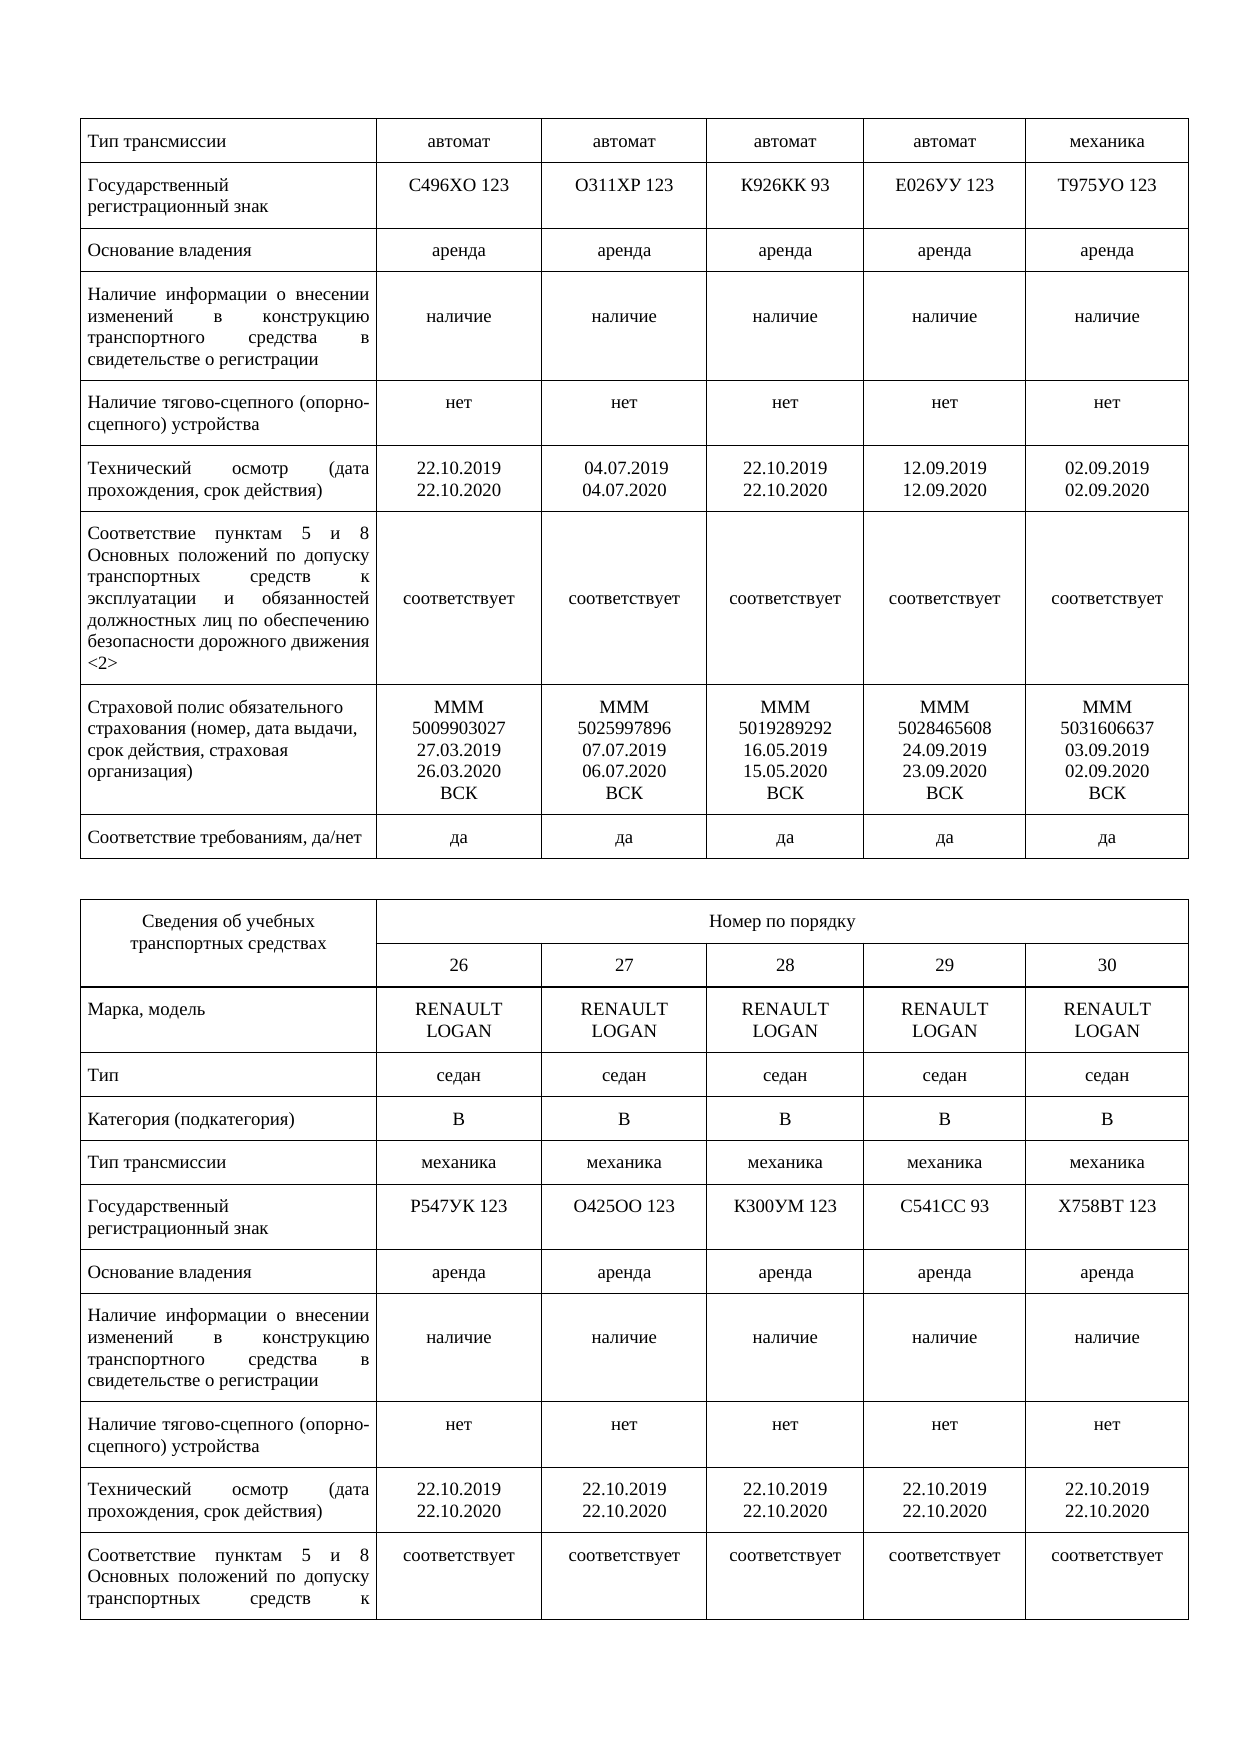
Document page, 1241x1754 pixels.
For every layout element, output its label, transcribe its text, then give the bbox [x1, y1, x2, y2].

table_cell да [377, 815, 541, 858]
table_cell МММ 5025997896 07.07.2019 06.07.2020 ВСК [542, 685, 706, 814]
table_cell Государственный регистрационный знак [81, 1185, 376, 1249]
table_cell Соответствие требованиям, да/нет [81, 815, 376, 858]
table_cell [81, 1533, 376, 1619]
table_cell аренда [1026, 229, 1188, 271]
table_cell соответствует [377, 512, 541, 684]
table_cell Наличие информации о внесении изменений в конструкцию транспортного средства в свидетельстве о регистрации [81, 1294, 376, 1401]
table_cell 02.09.2019 02.09.2020 [1026, 446, 1188, 511]
table_cell аренда [377, 1250, 541, 1293]
table_cell Наличие тягово-сцепного (опорно-сцепного) устройства [81, 381, 376, 445]
table_cell К926КК 93 [707, 163, 863, 227]
table_cell да [707, 815, 863, 858]
table_cell механика [864, 1141, 1025, 1183]
table_cell Соответствие пунктам 5 и 8 Основных положений по допуску транспортных средств к эксплуатации и обязанностей должностных лиц по обеспечению безопасности дорожного движения <2> [81, 512, 376, 684]
table_cell Т975УО 123 [1026, 163, 1188, 227]
table_cell 12.09.2019 12.09.2020 [864, 446, 1025, 511]
table_cell 22.10.2019 22.10.2020 [707, 446, 863, 511]
table_cell 22.10.2019 22.10.2020 [377, 1468, 541, 1532]
table_cell 22.10.2019 22.10.2020 [707, 1468, 863, 1532]
table_cell Наличие информации о внесении изменений в конструкцию транспортного средства в свидетельстве о регистрации [81, 272, 376, 380]
table_cell автомат [377, 119, 541, 162]
table_cell аренда [542, 229, 706, 271]
table_cell нет [377, 1402, 541, 1467]
table_cell О311ХР 123 [542, 163, 706, 227]
table_cell нет [542, 381, 706, 445]
table_cell 26 [377, 944, 541, 986]
table_cell соответствует [1026, 1533, 1188, 1619]
table_cell аренда [542, 1250, 706, 1293]
table_cell седан [864, 1053, 1025, 1096]
table_header Номер по порядку [377, 900, 1188, 943]
table_cell да [542, 815, 706, 858]
table_cell 22.10.2019 22.10.2020 [377, 446, 541, 511]
table_cell наличие [864, 272, 1025, 380]
table_cell механика [1026, 1141, 1188, 1183]
table_cell нет [377, 381, 541, 445]
table_header Сведения об учебных транспортных средствах [81, 900, 376, 986]
table_cell МММ 5009903027 27.03.2019 26.03.2020 ВСК [377, 685, 541, 814]
table_cell С496ХО 123 [377, 163, 541, 227]
table_cell механика [707, 1141, 863, 1183]
table_cell нет [1026, 1402, 1188, 1467]
table_cell нет [707, 1402, 863, 1467]
table_cell Р547УК 123 [377, 1185, 541, 1249]
table_cell аренда [1026, 1250, 1188, 1293]
table_cell да [1026, 815, 1188, 858]
table_cell RENAULT LOGAN [542, 988, 706, 1052]
table_cell нет [542, 1402, 706, 1467]
table_cell В [1026, 1097, 1188, 1139]
table_cell автомат [864, 119, 1025, 162]
table_cell седан [377, 1053, 541, 1096]
table_cell Основание владения [81, 1250, 376, 1293]
table_cell Технический осмотр (дата прохождения, срок действия) [81, 1468, 376, 1532]
table_cell RENAULT LOGAN [864, 988, 1025, 1052]
table_cell автомат [542, 119, 706, 162]
table_cell В [377, 1097, 541, 1139]
table_cell наличие [707, 1294, 863, 1401]
table_cell 27 [542, 944, 706, 986]
table_cell 22.10.2019 22.10.2020 [864, 1468, 1025, 1532]
table_cell 29 [864, 944, 1025, 986]
table_cell седан [542, 1053, 706, 1096]
table_cell наличие [377, 272, 541, 380]
table_cell Технический осмотр (дата прохождения, срок действия) [81, 446, 376, 511]
table_cell В [707, 1097, 863, 1139]
table_cell Категория (подкатегория) [81, 1097, 376, 1139]
table_cell нет [707, 381, 863, 445]
table_cell МММ 5031606637 03.09.2019 02.09.2020 ВСК [1026, 685, 1188, 814]
table_cell нет [1026, 381, 1188, 445]
table_cell 04.07.2019 04.07.2020 [542, 446, 706, 511]
table_cell 30 [1026, 944, 1188, 986]
table_cell соответствует [377, 1533, 541, 1619]
table_cell RENAULT LOGAN [377, 988, 541, 1052]
table_cell нет [864, 381, 1025, 445]
table_cell С541СС 93 [864, 1185, 1025, 1249]
table_cell Страховой полис обязательного страхования (номер, дата выдачи, срок действия, страховая организация) [81, 685, 376, 814]
table_cell Е026УУ 123 [864, 163, 1025, 227]
table_cell механика [377, 1141, 541, 1183]
table_cell О425ОО 123 [542, 1185, 706, 1249]
table_cell Марка, модель [81, 988, 376, 1052]
table_cell наличие [377, 1294, 541, 1401]
table_cell Тип трансмиссии [81, 119, 376, 162]
table_cell Наличие тягово-сцепного (опорно-сцепного) устройства [81, 1402, 376, 1467]
table_cell Х758ВТ 123 [1026, 1185, 1188, 1249]
table_cell соответствует [542, 512, 706, 684]
table_cell нет [864, 1402, 1025, 1467]
table_cell Тип трансмиссии [81, 1141, 376, 1183]
table_cell Основание владения [81, 229, 376, 271]
table_cell да [864, 815, 1025, 858]
table_cell соответствует [542, 1533, 706, 1619]
table_cell В [542, 1097, 706, 1139]
table_cell соответствует [707, 512, 863, 684]
table_cell соответствует [1026, 512, 1188, 684]
table_cell 22.10.2019 22.10.2020 [1026, 1468, 1188, 1532]
table_cell наличие [1026, 1294, 1188, 1401]
table_cell соответствует [707, 1533, 863, 1619]
table_cell К300УМ 123 [707, 1185, 863, 1249]
table_cell Тип [81, 1053, 376, 1096]
table_cell седан [1026, 1053, 1188, 1096]
table_cell механика [542, 1141, 706, 1183]
table_cell Государственный регистрационный знак [81, 163, 376, 227]
table_cell 22.10.2019 22.10.2020 [542, 1468, 706, 1532]
table_cell наличие [707, 272, 863, 380]
table_cell 28 [707, 944, 863, 986]
table_cell аренда [377, 229, 541, 271]
table_cell аренда [707, 229, 863, 271]
table_cell RENAULT LOGAN [707, 988, 863, 1052]
table_cell аренда [864, 229, 1025, 271]
table_cell соответствует [864, 1533, 1025, 1619]
table_cell наличие [1026, 272, 1188, 380]
table_cell автомат [707, 119, 863, 162]
table_cell соответствует [864, 512, 1025, 684]
table_cell седан [707, 1053, 863, 1096]
table_cell МММ 5019289292 16.05.2019 15.05.2020 ВСК [707, 685, 863, 814]
table_cell механика [1026, 119, 1188, 162]
table_cell аренда [864, 1250, 1025, 1293]
table_cell В [864, 1097, 1025, 1139]
table_cell МММ 5028465608 24.09.2019 23.09.2020 ВСК [864, 685, 1025, 814]
table_cell наличие [542, 1294, 706, 1401]
table_cell наличие [542, 272, 706, 380]
table_cell RENAULT LOGAN [1026, 988, 1188, 1052]
table_cell наличие [864, 1294, 1025, 1401]
table_cell аренда [707, 1250, 863, 1293]
